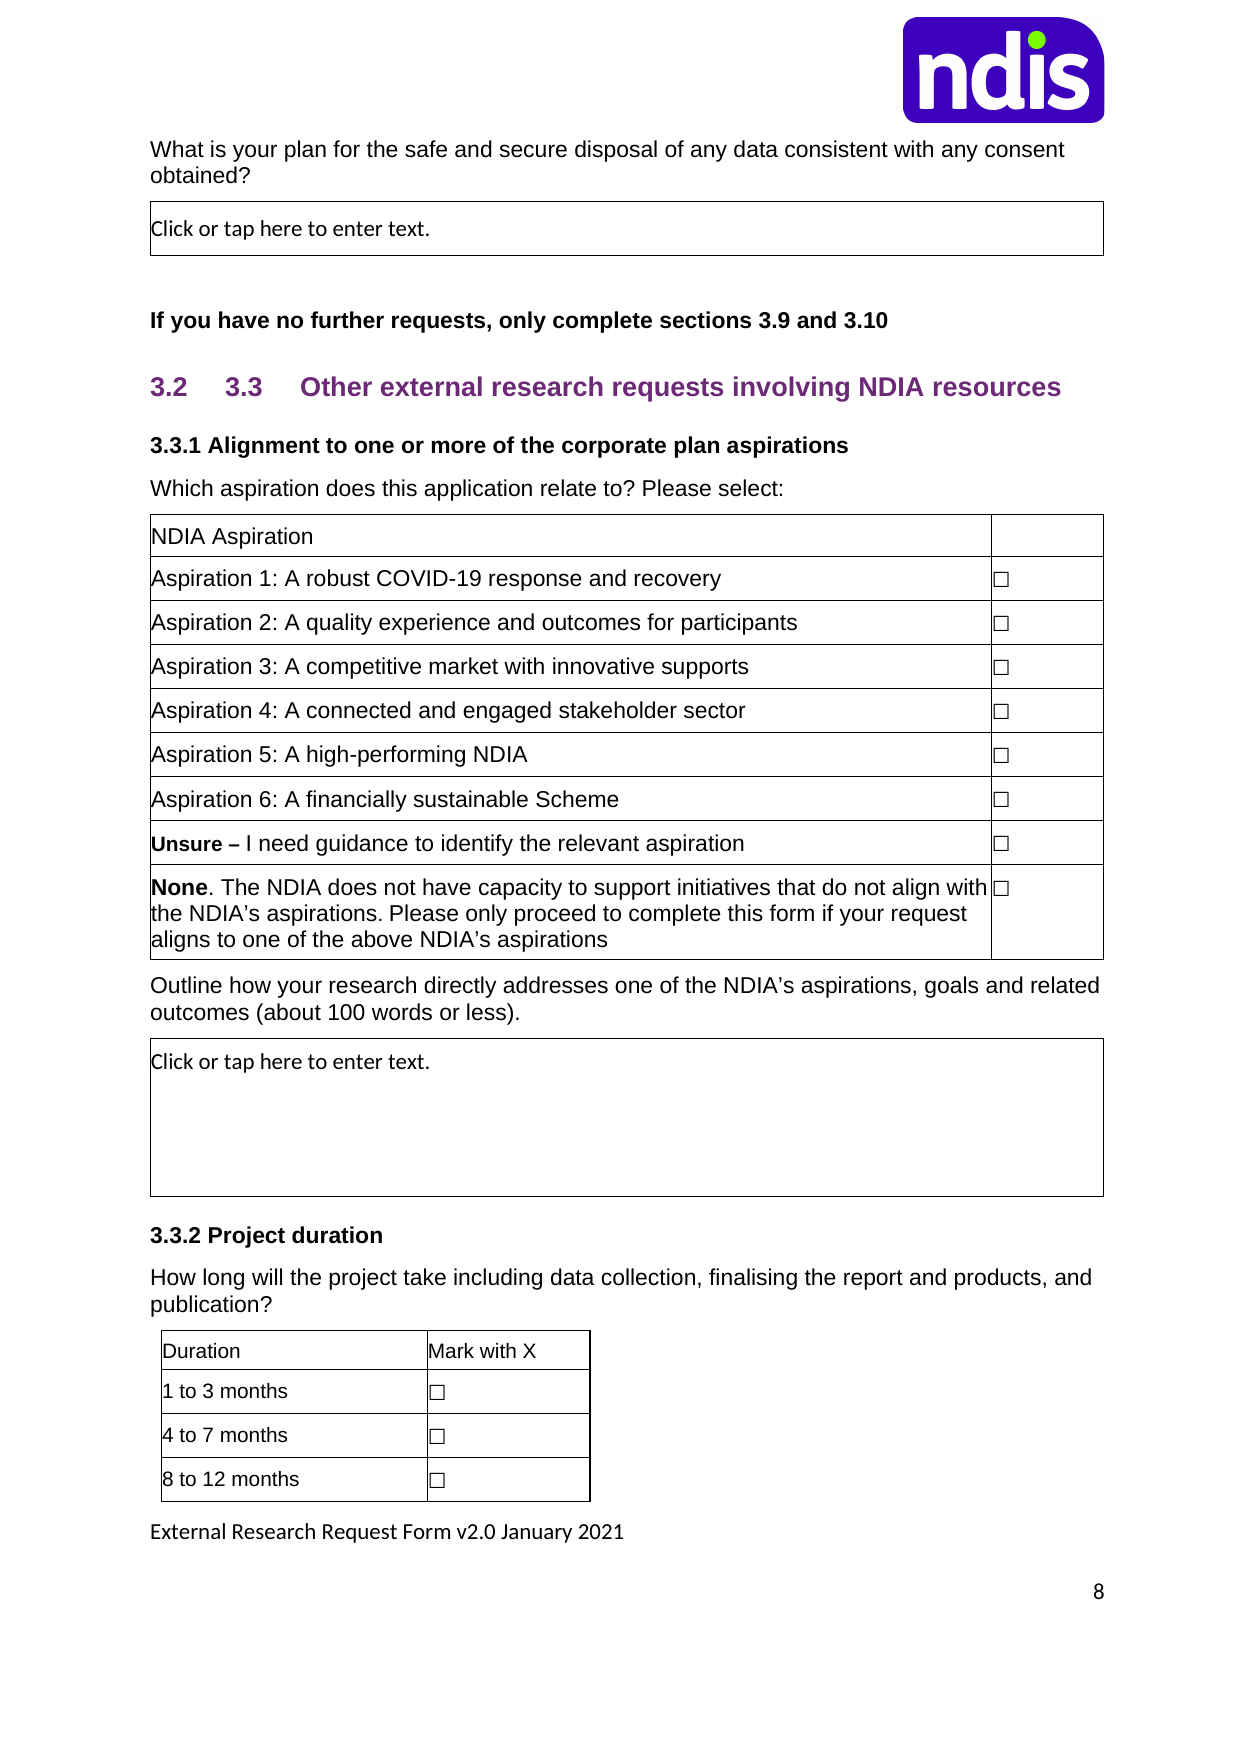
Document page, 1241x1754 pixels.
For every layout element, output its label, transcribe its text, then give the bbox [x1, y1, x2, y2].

table_cell Aspiration 2: A quality experience and outcomes for participants [151, 601, 991, 644]
text If you have no further requests, only complete sections 3.9 and 3.10 [150, 307, 1104, 334]
table_cell Aspiration 6: A financially sustainable Scheme [151, 777, 991, 820]
table_header NDIA Aspiration [151, 515, 991, 556]
table_header Duration [162, 1331, 427, 1369]
table_header [992, 515, 1103, 556]
picture [903, 17, 1105, 123]
table_header Mark with X [428, 1331, 589, 1369]
text Outline how your research directly addresses one of the NDIA’s aspirations, goals and related outcomes (about 100 words or less). [150, 972, 1104, 1025]
text How long will the project take including data collection, finalising the report and products, and publication? [150, 1264, 1104, 1317]
table_cell 8 to 12 months [162, 1458, 427, 1501]
text Which aspiration does this application relate to? Please select: [150, 475, 1104, 501]
table_cell Aspiration 1: A robust COVID-19 response and recovery [151, 557, 991, 600]
list 3.3 Other external research requests involving NDIA resources [150, 371, 1104, 403]
subtitle 3.3.1 Alignment to one or more of the corporate plan aspirations [150, 432, 1104, 459]
text What is your plan for the safe and secure disposal of any data consistent with any consent obtained? [150, 136, 1104, 188]
subtitle 3.3.2 Project duration [150, 1222, 1104, 1248]
table_cell Aspiration 3: A competitive market with innovative supports [151, 645, 991, 688]
table_cell 4 to 7 months [162, 1414, 427, 1457]
table_cell None. The NDIA does not have capacity to support initiatives that do not align with the NDIA’s aspirations. Please only proceed to complete this form if your request aligns to one of the above NDIA’s aspirations [151, 865, 991, 959]
table_cell 1 to 3 months [162, 1370, 427, 1413]
table_cell Unsure – I need guidance to identify the relevant aspiration [151, 821, 991, 864]
table_cell Aspiration 5: A high-performing NDIA [151, 733, 991, 776]
table_cell Aspiration 4: A connected and engaged stakeholder sector [151, 689, 991, 732]
